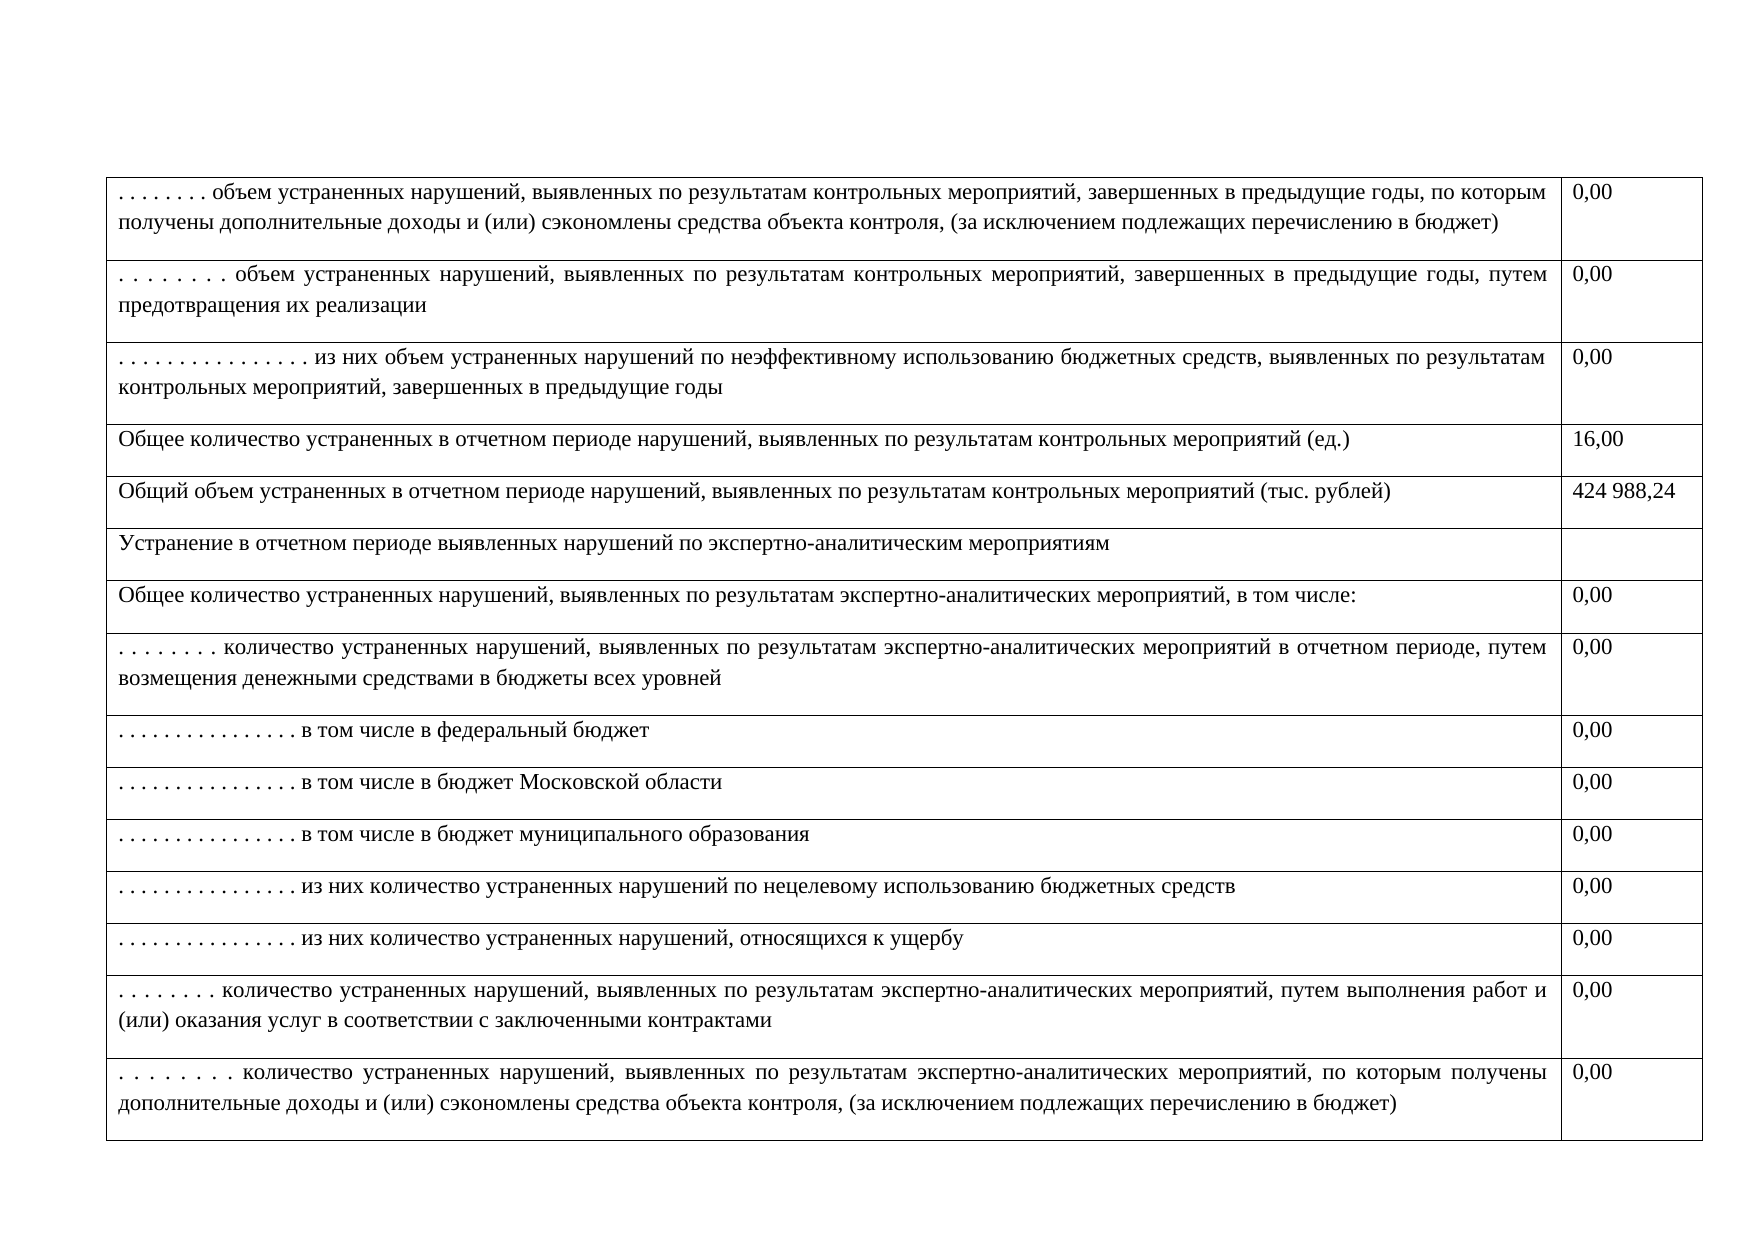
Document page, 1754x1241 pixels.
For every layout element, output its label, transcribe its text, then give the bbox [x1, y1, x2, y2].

table_cell 0,00 [1562, 872, 1702, 923]
table_cell . . . . . . . . количество устраненных нарушений, выявленных по результатам экспертно-аналитических мероприятий, по которым получены дополнительные доходы и (или) сэкономлены средства объекта контроля, (за исключением подлежащих перечислению в бюджет) [107, 1059, 1561, 1140]
table_cell . . . . . . . . объем устраненных нарушений, выявленных по результатам контрольных мероприятий, завершенных в предыдущие годы, путем предотвращения их реализации [107, 261, 1561, 342]
table_cell . . . . . . . . . . . . . . . . из них объем устраненных нарушений по неэффективному использованию бюджетных средств, выявленных по результатам контрольных мероприятий, завершенных в предыдущие годы [107, 343, 1561, 424]
table_cell 0,00 [1562, 343, 1702, 424]
table_cell . . . . . . . . . . . . . . . . в том числе в федеральный бюджет [107, 716, 1561, 767]
table_cell [1562, 529, 1702, 580]
table_cell Общий объем устраненных в отчетном периоде нарушений, выявленных по результатам контрольных мероприятий (тыс. рублей) [107, 477, 1561, 528]
table_cell 0,00 [1562, 581, 1702, 632]
table_cell . . . . . . . . количество устраненных нарушений, выявленных по результатам экспертно-аналитических мероприятий, путем выполнения работ и (или) оказания услуг в соответствии с заключенными контрактами [107, 976, 1561, 1057]
table_cell . . . . . . . . . . . . . . . . из них количество устраненных нарушений, относящихся к ущербу [107, 924, 1561, 975]
table_cell . . . . . . . . объем устраненных нарушений, выявленных по результатам контрольных мероприятий, завершенных в предыдущие годы, по которым получены дополнительные доходы и (или) сэкономлены средства объекта контроля, (за исключением подлежащих перечислению в бюджет) [107, 178, 1561, 259]
table_cell Устранение в отчетном периоде выявленных нарушений по экспертно-аналитическим мероприятиям [107, 529, 1561, 580]
table_cell 0,00 [1562, 1059, 1702, 1140]
table_cell Общее количество устраненных в отчетном периоде нарушений, выявленных по результатам контрольных мероприятий (ед.) [107, 425, 1561, 476]
table_cell 0,00 [1562, 261, 1702, 342]
table_cell 0,00 [1562, 178, 1702, 259]
table_cell 16,00 [1562, 425, 1702, 476]
table_cell 0,00 [1562, 768, 1702, 819]
table_cell . . . . . . . . количество устраненных нарушений, выявленных по результатам экспертно-аналитических мероприятий в отчетном периоде, путем возмещения денежными средствами в бюджеты всех уровней [107, 634, 1561, 715]
table_cell 0,00 [1562, 924, 1702, 975]
table_cell 0,00 [1562, 716, 1702, 767]
table_cell 0,00 [1562, 976, 1702, 1057]
table_cell Общее количество устраненных нарушений, выявленных по результатам экспертно-аналитических мероприятий, в том числе: [107, 581, 1561, 632]
table_cell . . . . . . . . . . . . . . . . в том числе в бюджет Московской области [107, 768, 1561, 819]
table_cell . . . . . . . . . . . . . . . . из них количество устраненных нарушений по нецелевому использованию бюджетных средств [107, 872, 1561, 923]
table_cell 0,00 [1562, 634, 1702, 715]
table_cell . . . . . . . . . . . . . . . . в том числе в бюджет муниципального образования [107, 820, 1561, 871]
table_cell 0,00 [1562, 820, 1702, 871]
table_cell 424 988,24 [1562, 477, 1702, 528]
